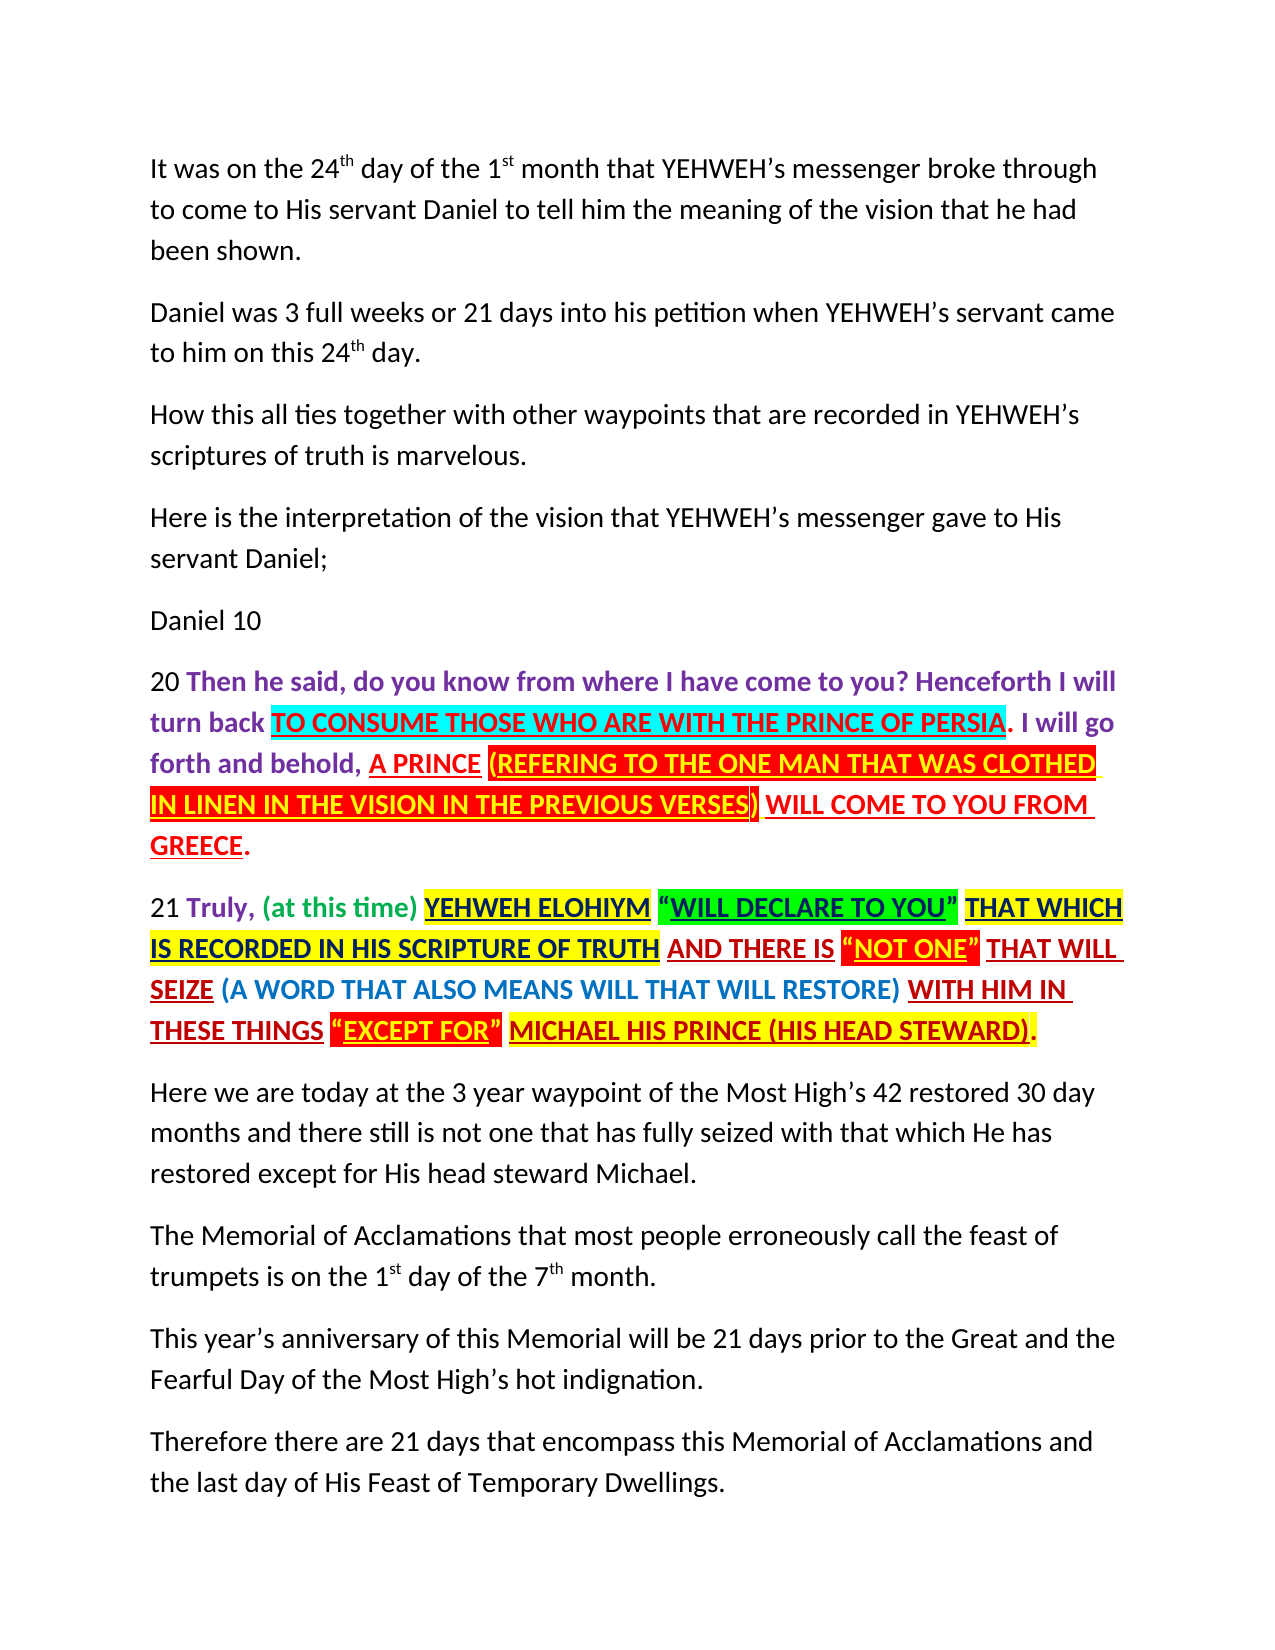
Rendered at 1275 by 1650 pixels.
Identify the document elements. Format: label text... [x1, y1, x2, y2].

text The Memorial of Acclamations that most people erroneously call the feast of trumpets is on the 1st day of the 7th month. [150, 1217, 1125, 1294]
text Here we are today at the 3 year waypoint of the Most High’s 42 restored 30 day months and there still is not one that has fully seized with that which He has restored except for His head steward Michael. [150, 1074, 1125, 1191]
text How this all ties together with other waypoints that are recorded in YEHWEH’s scriptures of truth is marvelous. [150, 396, 1125, 473]
text Here is the interpretation of the vision that YEHWEH’s messenger gave to His servant Daniel; [150, 499, 1125, 576]
text 21 Truly, (at this time) YEHWEH ELOHIYM “WILL DECLARE TO YOU” THAT WHICH IS RECORDED IN HIS SCRIPTURE OF TRUTH AND THERE IS “NOT ONE” THAT WILL SEIZE (A WORD THAT ALSO MEANS WILL THAT WILL RESTORE) WITH HIM IN THESE THINGS “EXCEPT FOR” MICHAEL HIS PRINCE (HIS HEAD STEWARD). [150, 889, 1125, 1047]
text It was on the 24th day of the 1st month that YEHWEH’s messenger broke through to come to His servant Daniel to tell him the meaning of the vision that he had been shown. [150, 150, 1125, 267]
text 20 Then he said, do you know from where I have come to you? Henceforth I will turn back TO CONSUME THOSE WHO ARE WITH THE PRINCE OF PERSIA. I will go forth and behold, A PRINCE (REFERING TO THE ONE MAN THAT WAS CLOTHED IN LINEN IN THE VISION IN THE PREVIOUS VERSES) WILL COME TO YOU FROM GREECE. [150, 663, 1125, 863]
text Therefore there are 21 days that encompass this Memorial of Acclamations and the last day of His Feast of Temporary Dwellings. [150, 1423, 1125, 1499]
text This year’s anniversary of this Memorial will be 21 days prior to the Great and the Fearful Day of the Most High’s hot indignation. [150, 1320, 1125, 1397]
text Daniel 10 [150, 602, 1125, 637]
text Daniel was 3 full weeks or 21 days into his petition when YEHWEH’s servant came to him on this 24th day. [150, 294, 1125, 370]
